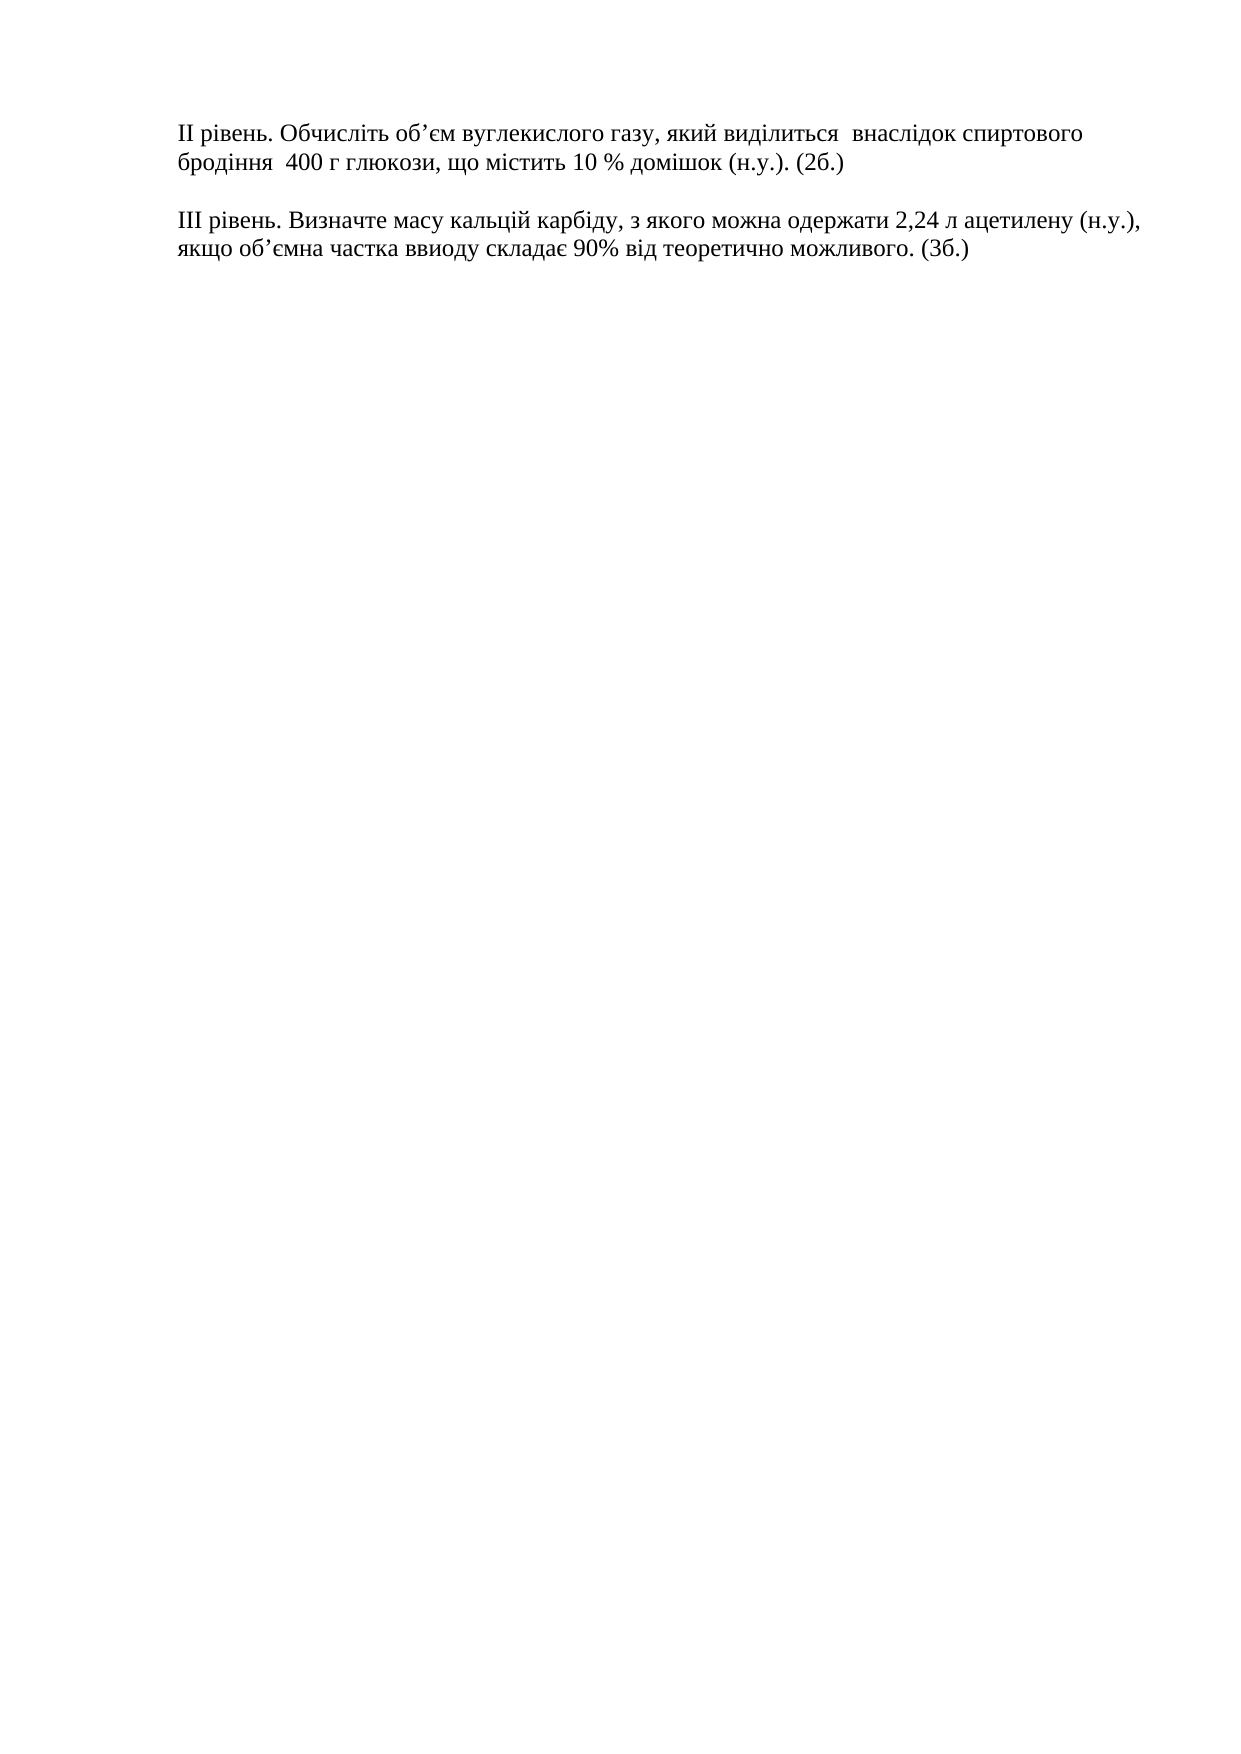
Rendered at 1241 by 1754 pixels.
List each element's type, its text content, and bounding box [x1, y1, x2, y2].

text ІІІ рівень. Визначте масу кальцій карбіду, з якого можна одержати 2,24 л ацетилену (н.у.), якщо об’ємна частка ввиоду складає 90% від теоретично можливого. (3б.) [177, 205, 1152, 262]
text ІІ рівень. Обчисліть об’єм вуглекислого газу, який виділиться внаслідок спиртового бродіння 400 г глюкози, що містить 10 % домішок (н.у.). (2б.) [177, 118, 1152, 176]
